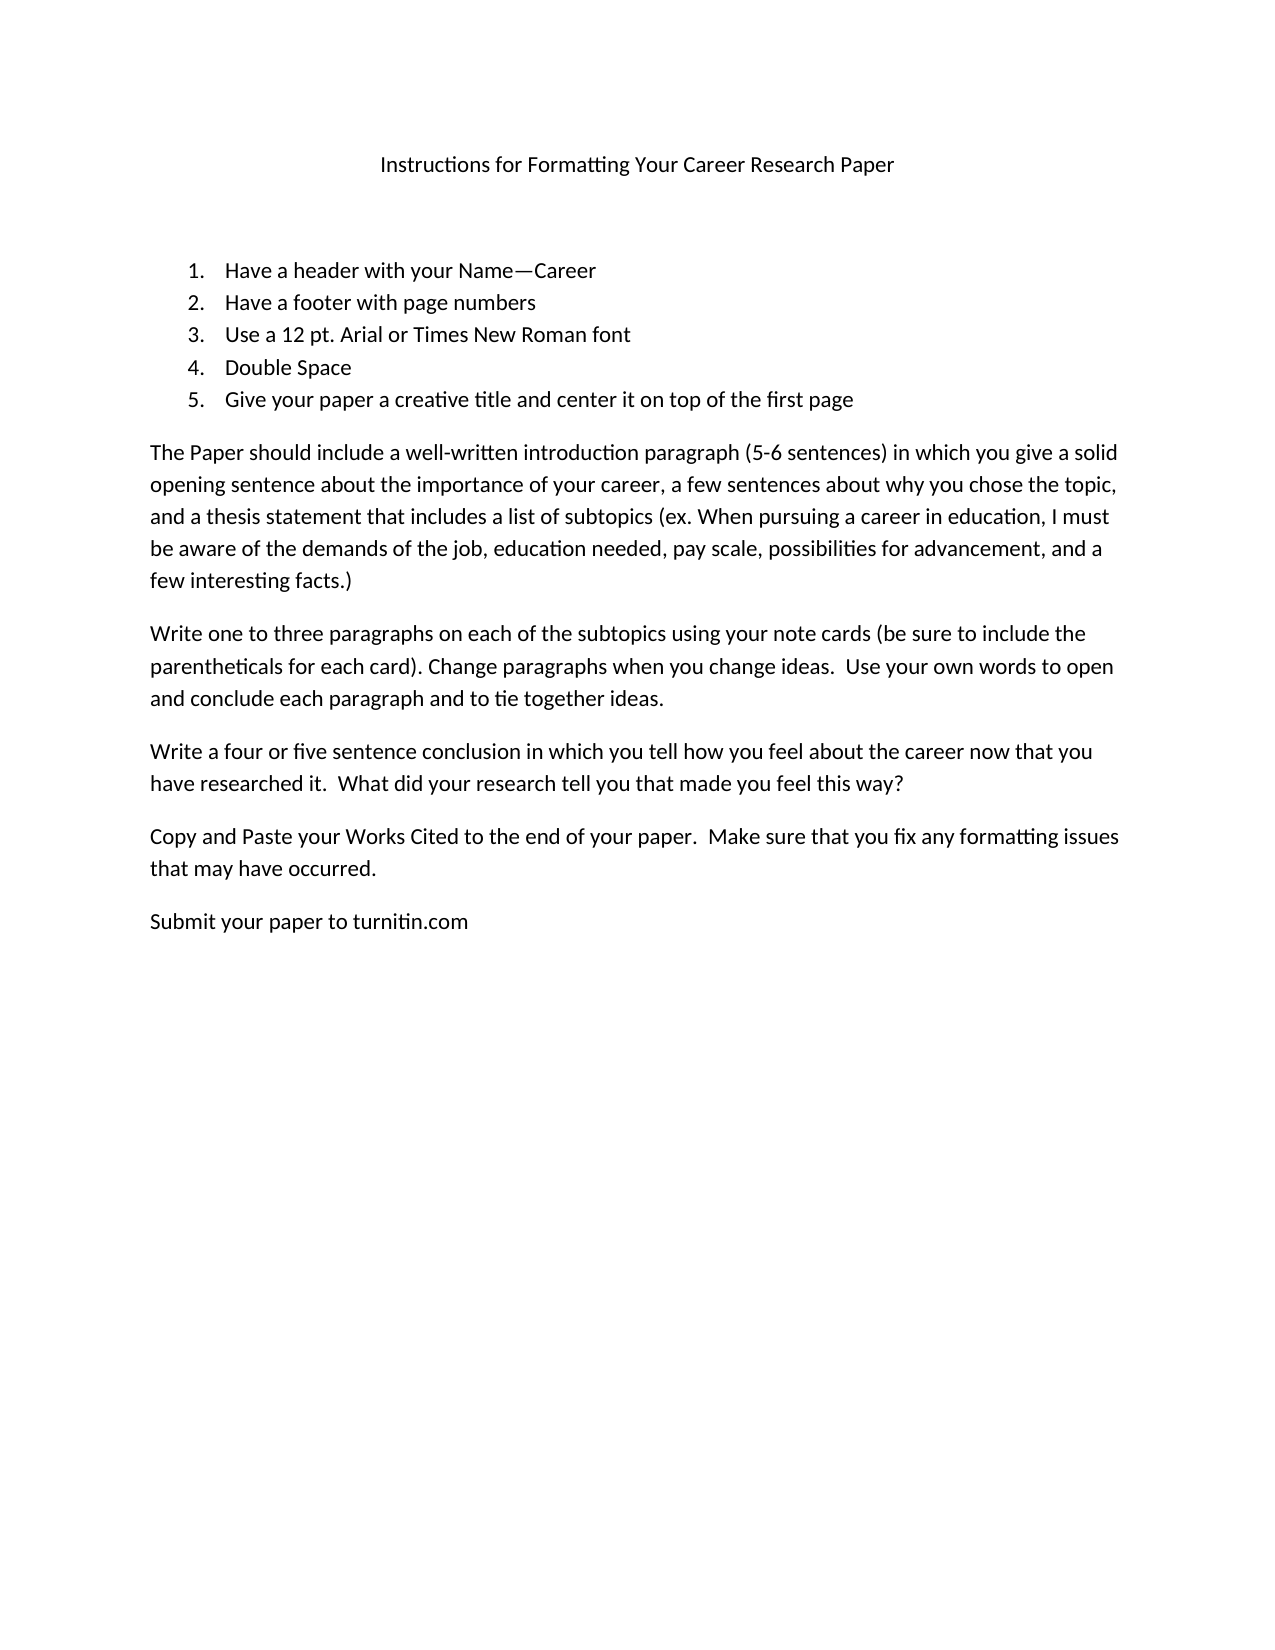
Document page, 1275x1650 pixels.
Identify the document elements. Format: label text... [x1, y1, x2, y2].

text The Paper should include a well-written introduction paragraph (5-6 sentences) in which you give a solid opening sentence about the importance of your career, a few sentences about why you chose the topic, and a thesis statement that includes a list of subtopics (ex. When pursuing a career in education, I must be aware of the demands of the job, education needed, pay scale, possibilities for advancement, and a few interesting facts.) [150, 438, 1125, 594]
text Copy and Paste your Works Cited to the end of your paper. Make sure that you fix any formatting issues that may have occurred. [150, 822, 1125, 882]
list Give your paper a creative title and center it on top of the first page [187, 385, 1125, 413]
list Have a header with your Name—Career [187, 256, 1125, 284]
text Submit your paper to turnitin.com [150, 907, 1125, 935]
text Instructions for Formatting Your Career Research Paper [150, 150, 1125, 178]
list Double Space [187, 353, 1125, 381]
list Have a footer with page numbers [187, 288, 1125, 316]
list Use a 12 pt. Arial or Times New Roman font [187, 320, 1125, 348]
text Write a four or five sentence conclusion in which you tell how you feel about the career now that you have researched it. What did your research tell you that made you feel this way? [150, 737, 1125, 797]
text Write one to three paragraphs on each of the subtopics using your note cards (be sure to include the parentheticals for each card). Change paragraphs when you change ideas. Use your own words to open and conclude each paragraph and to tie together ideas. [150, 619, 1125, 712]
